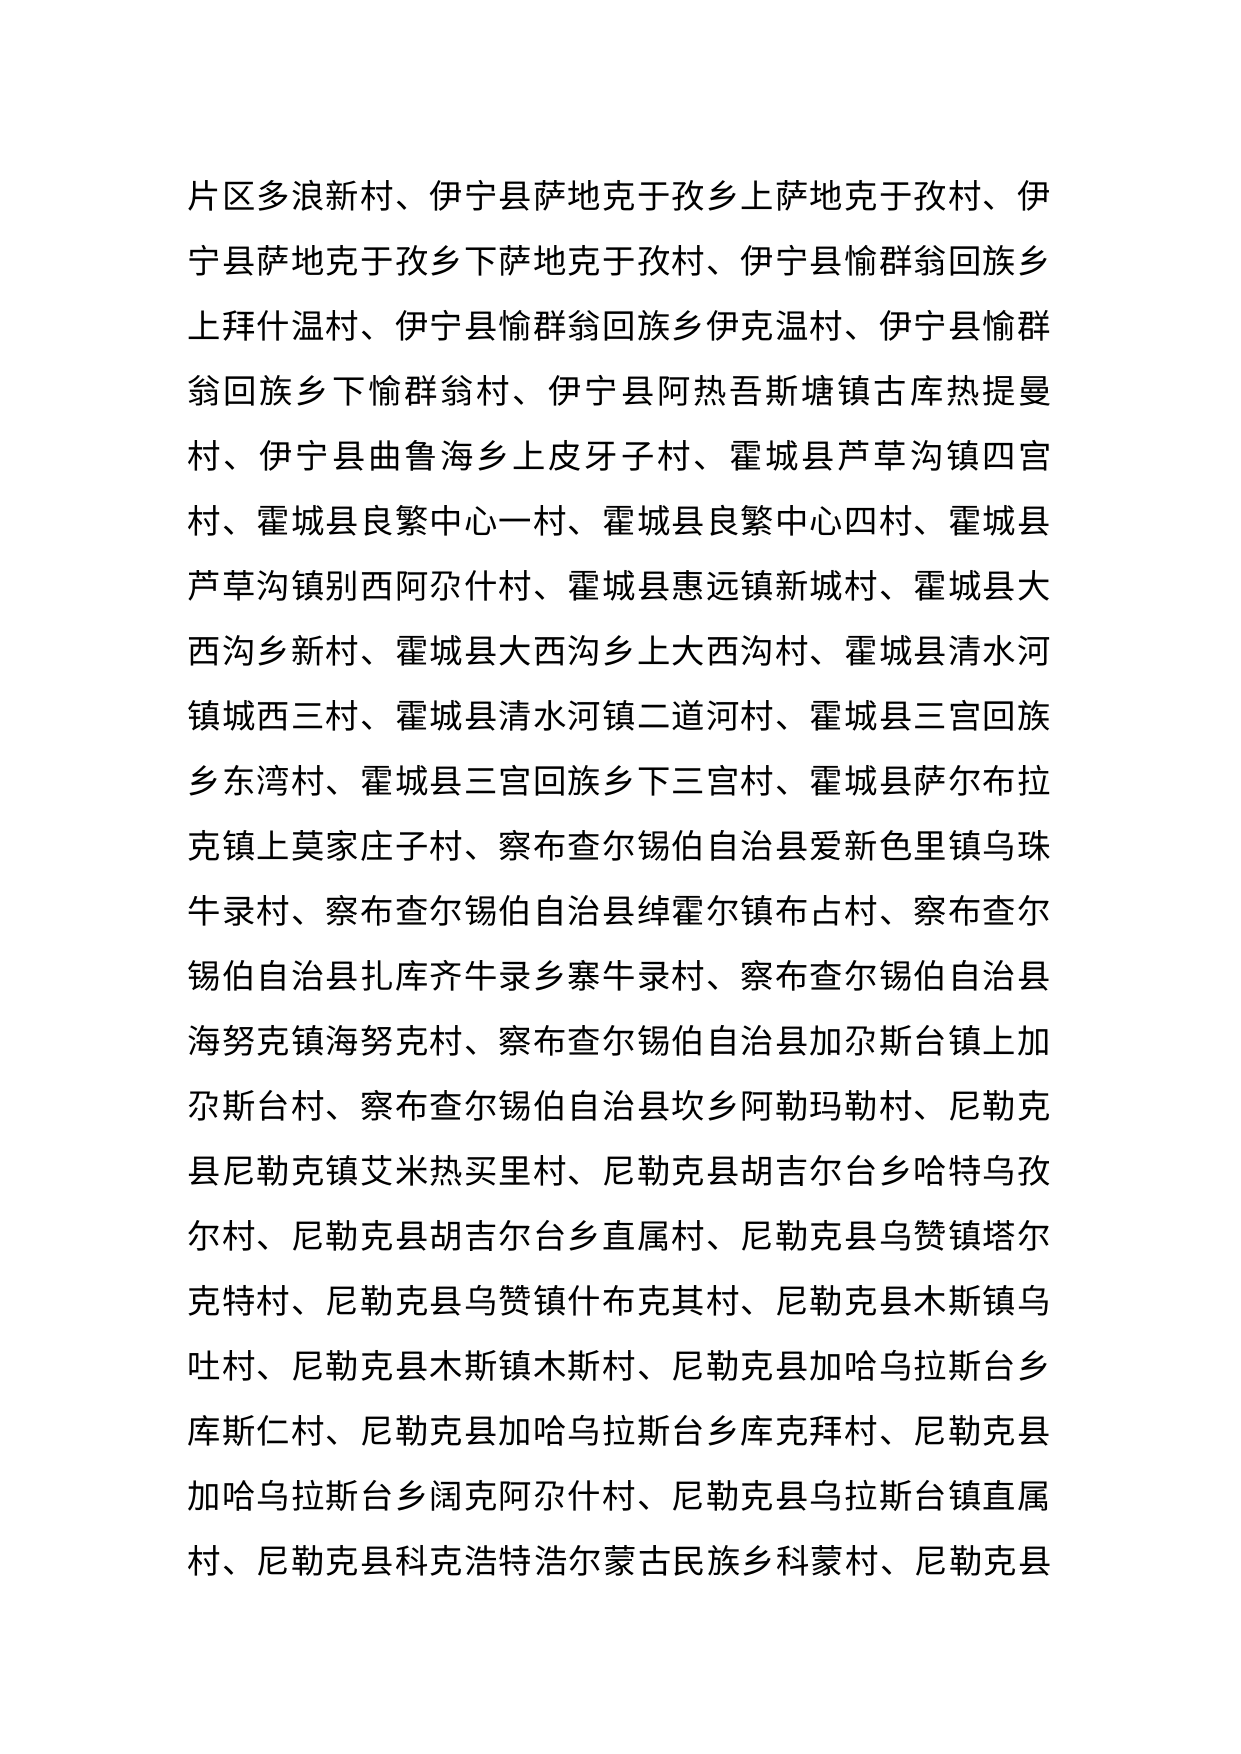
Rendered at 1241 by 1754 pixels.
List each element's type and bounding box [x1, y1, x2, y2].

list [187, 162, 1053, 1592]
